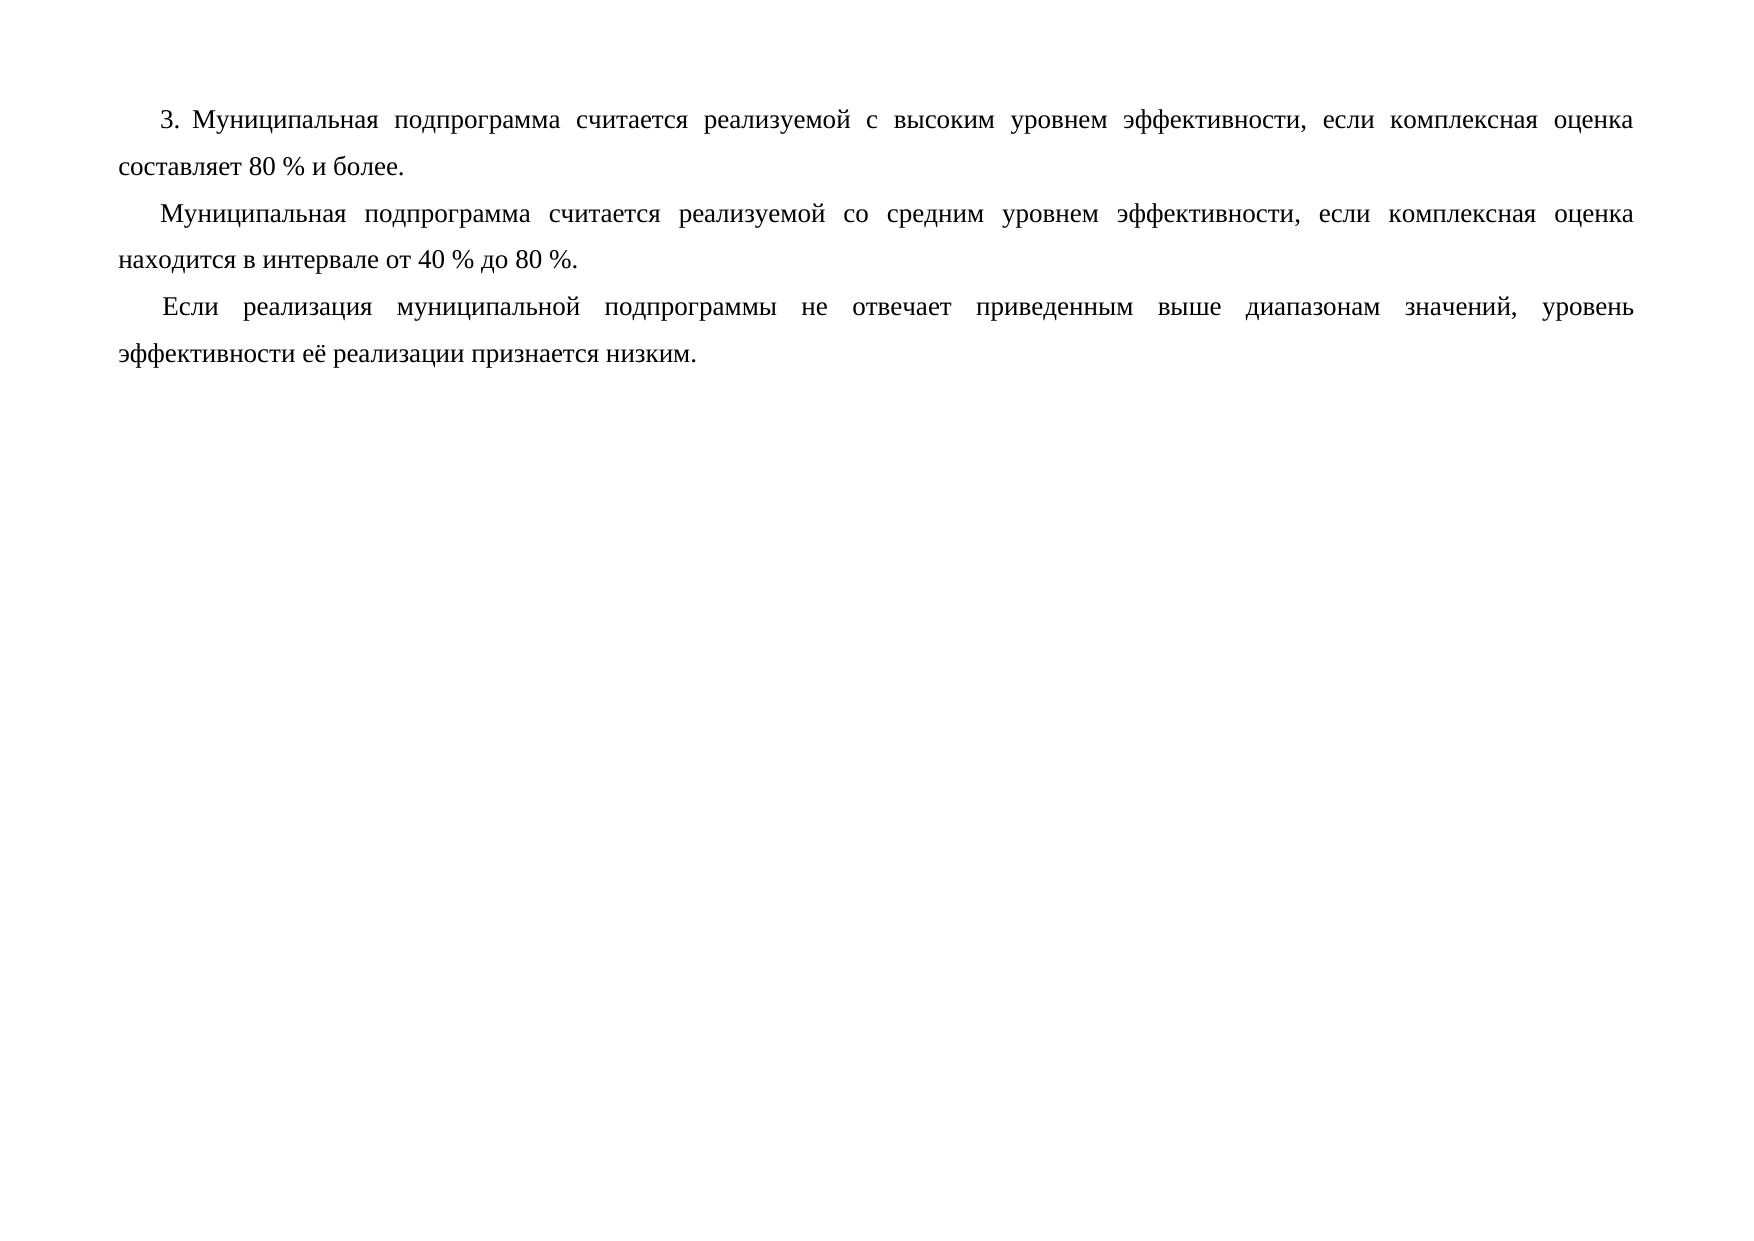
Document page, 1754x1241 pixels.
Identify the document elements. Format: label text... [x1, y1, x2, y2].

text Муниципальная подпрограмма считается реализуемой со средним уровнем эффективности, если комплексная оценка находится в интервале от 40 % до 80 %. [118, 197, 1636, 274]
text Если реализация муниципальной подпрограммы не отвечает приведенным выше диапазонам значений, уровень эффективности её реализации признается низким. [118, 290, 1636, 368]
text 3. Муниципальная подпрограмма считается реализуемой с высоким уровнем эффективности, если комплексная оценка составляет 80 % и более. [118, 103, 1636, 181]
